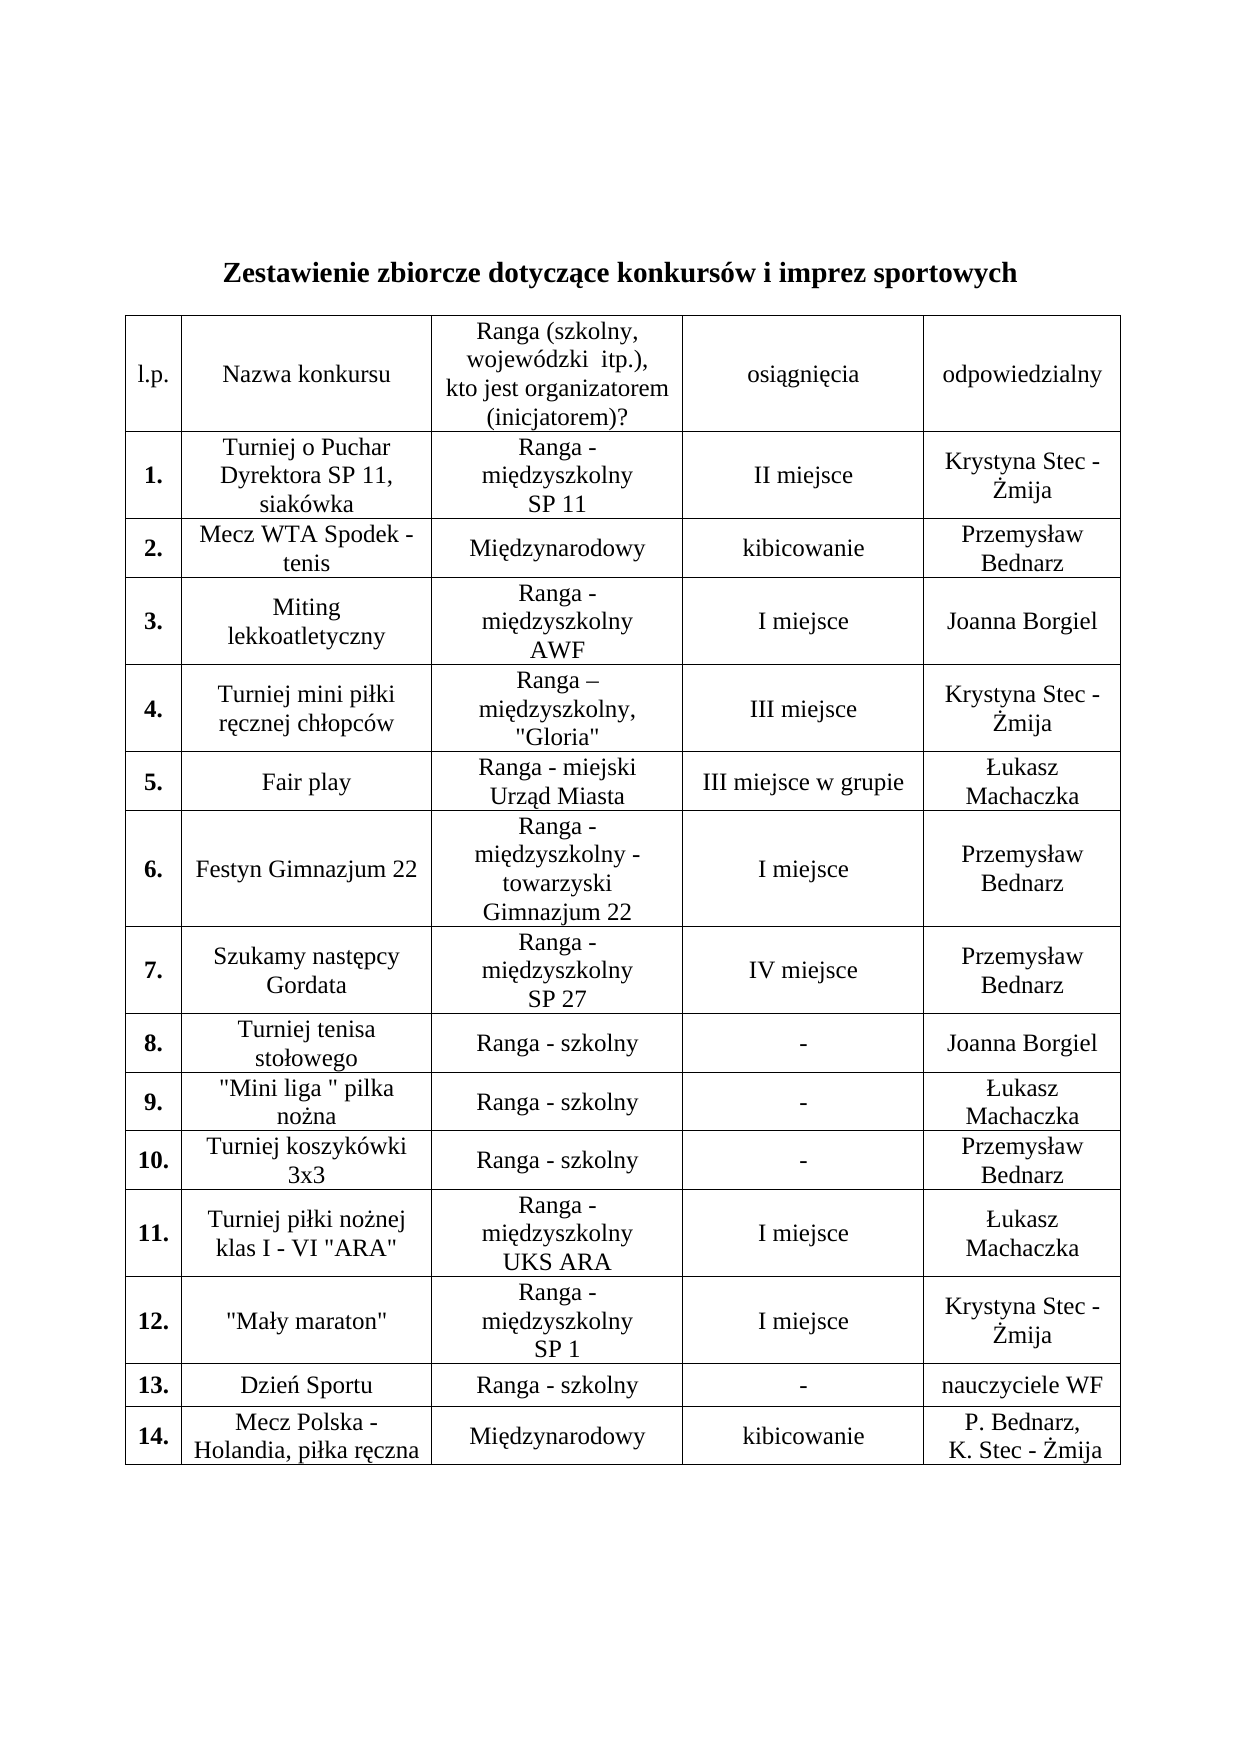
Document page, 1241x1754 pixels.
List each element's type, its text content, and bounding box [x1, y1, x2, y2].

table_cell Przemysław Bednarz [924, 519, 1120, 577]
table_cell Przemysław Bednarz [924, 1131, 1120, 1189]
table_cell P. Bednarz, K. Stec - Żmija [924, 1407, 1120, 1464]
table_cell 13. [126, 1364, 181, 1406]
table_cell Łukasz Machaczka [924, 1190, 1120, 1276]
table_cell - [683, 1131, 923, 1189]
table_cell Ranga - szkolny [432, 1131, 682, 1189]
table_cell III miejsce w grupie [683, 752, 923, 810]
table_cell 3. [126, 578, 181, 664]
table_cell - [683, 1073, 923, 1130]
table_cell Ranga - międzyszkolny SP 27 [432, 927, 682, 1013]
table_cell Przemysław Bednarz [924, 811, 1120, 926]
table_cell Krystyna Stec - Żmija [924, 665, 1120, 751]
table_cell Turniej o Puchar Dyrektora SP 11, siakówka [182, 432, 431, 518]
table_cell Mecz Polska - Holandia, piłka ręczna [182, 1407, 431, 1464]
table_cell Ranga - międzyszkolny SP 11 [432, 432, 682, 518]
table_cell 11. [126, 1190, 181, 1276]
table_cell III miejsce [683, 665, 923, 751]
table_cell "Mały maraton" [182, 1277, 431, 1363]
table_cell Ranga - międzyszkolny UKS ARA [432, 1190, 682, 1276]
text Zestawienie zbiorcze dotyczące konkursów i imprez sportowych [148, 255, 1093, 289]
table_cell Łukasz Machaczka [924, 752, 1120, 810]
table_cell II miejsce [683, 432, 923, 518]
table_cell Międzynarodowy [432, 519, 682, 577]
table_cell 2. [126, 519, 181, 577]
table_header l.p. [126, 316, 181, 431]
table_cell 8. [126, 1014, 181, 1072]
table_cell Ranga – międzyszkolny, "Gloria" [432, 665, 682, 751]
table_cell 1. [126, 432, 181, 518]
table_cell I miejsce [683, 578, 923, 664]
table_cell Krystyna Stec - Żmija [924, 432, 1120, 518]
table_cell kibicowanie [683, 1407, 923, 1464]
table_cell Łukasz Machaczka [924, 1073, 1120, 1130]
table_cell Dzień Sportu [182, 1364, 431, 1406]
table_cell Fair play [182, 752, 431, 810]
table_cell Ranga - szkolny [432, 1364, 682, 1406]
table_cell Miting lekkoatletyczny [182, 578, 431, 664]
table_cell 6. [126, 811, 181, 926]
table_cell 14. [126, 1407, 181, 1464]
table_cell Turniej tenisa stołowego [182, 1014, 431, 1072]
table_cell - [683, 1014, 923, 1072]
table_cell Turniej mini piłki ręcznej chłopców [182, 665, 431, 751]
table_cell Turniej koszykówki 3x3 [182, 1131, 431, 1189]
table_cell Ranga - międzyszkolny SP 1 [432, 1277, 682, 1363]
table_cell 9. [126, 1073, 181, 1130]
table_cell IV miejsce [683, 927, 923, 1013]
table_header odpowiedzialny [924, 316, 1120, 431]
table_cell Krystyna Stec - Żmija [924, 1277, 1120, 1363]
table_cell 7. [126, 927, 181, 1013]
table_cell Joanna Borgiel [924, 578, 1120, 664]
table_cell 5. [126, 752, 181, 810]
table_cell Międzynarodowy [432, 1407, 682, 1464]
table_cell I miejsce [683, 1277, 923, 1363]
table_cell Ranga - szkolny [432, 1014, 682, 1072]
table_cell Ranga - miejski Urząd Miasta [432, 752, 682, 810]
table_cell nauczyciele WF [924, 1364, 1120, 1406]
table_cell Szukamy następcy Gordata [182, 927, 431, 1013]
table_cell Ranga - szkolny [432, 1073, 682, 1130]
table_cell Joanna Borgiel [924, 1014, 1120, 1072]
table_cell Ranga - międzyszkolny - towarzyski Gimnazjum 22 [432, 811, 682, 926]
table_cell 12. [126, 1277, 181, 1363]
table_header Nazwa konkursu [182, 316, 431, 431]
table_cell 10. [126, 1131, 181, 1189]
table_cell Turniej piłki nożnej klas I - VI "ARA" [182, 1190, 431, 1276]
table_cell I miejsce [683, 811, 923, 926]
table_cell I miejsce [683, 1190, 923, 1276]
table_cell kibicowanie [683, 519, 923, 577]
table_cell "Mini liga " pilka nożna [182, 1073, 431, 1130]
table_cell - [683, 1364, 923, 1406]
table_cell Przemysław Bednarz [924, 927, 1120, 1013]
table_header osiągnięcia [683, 316, 923, 431]
table_header Ranga (szkolny, wojewódzki itp.), kto jest organizatorem (inicjatorem)? [432, 316, 682, 431]
table_cell Festyn Gimnazjum 22 [182, 811, 431, 926]
table_cell Ranga - międzyszkolny AWF [432, 578, 682, 664]
table_cell Mecz WTA Spodek - tenis [182, 519, 431, 577]
table_cell 4. [126, 665, 181, 751]
